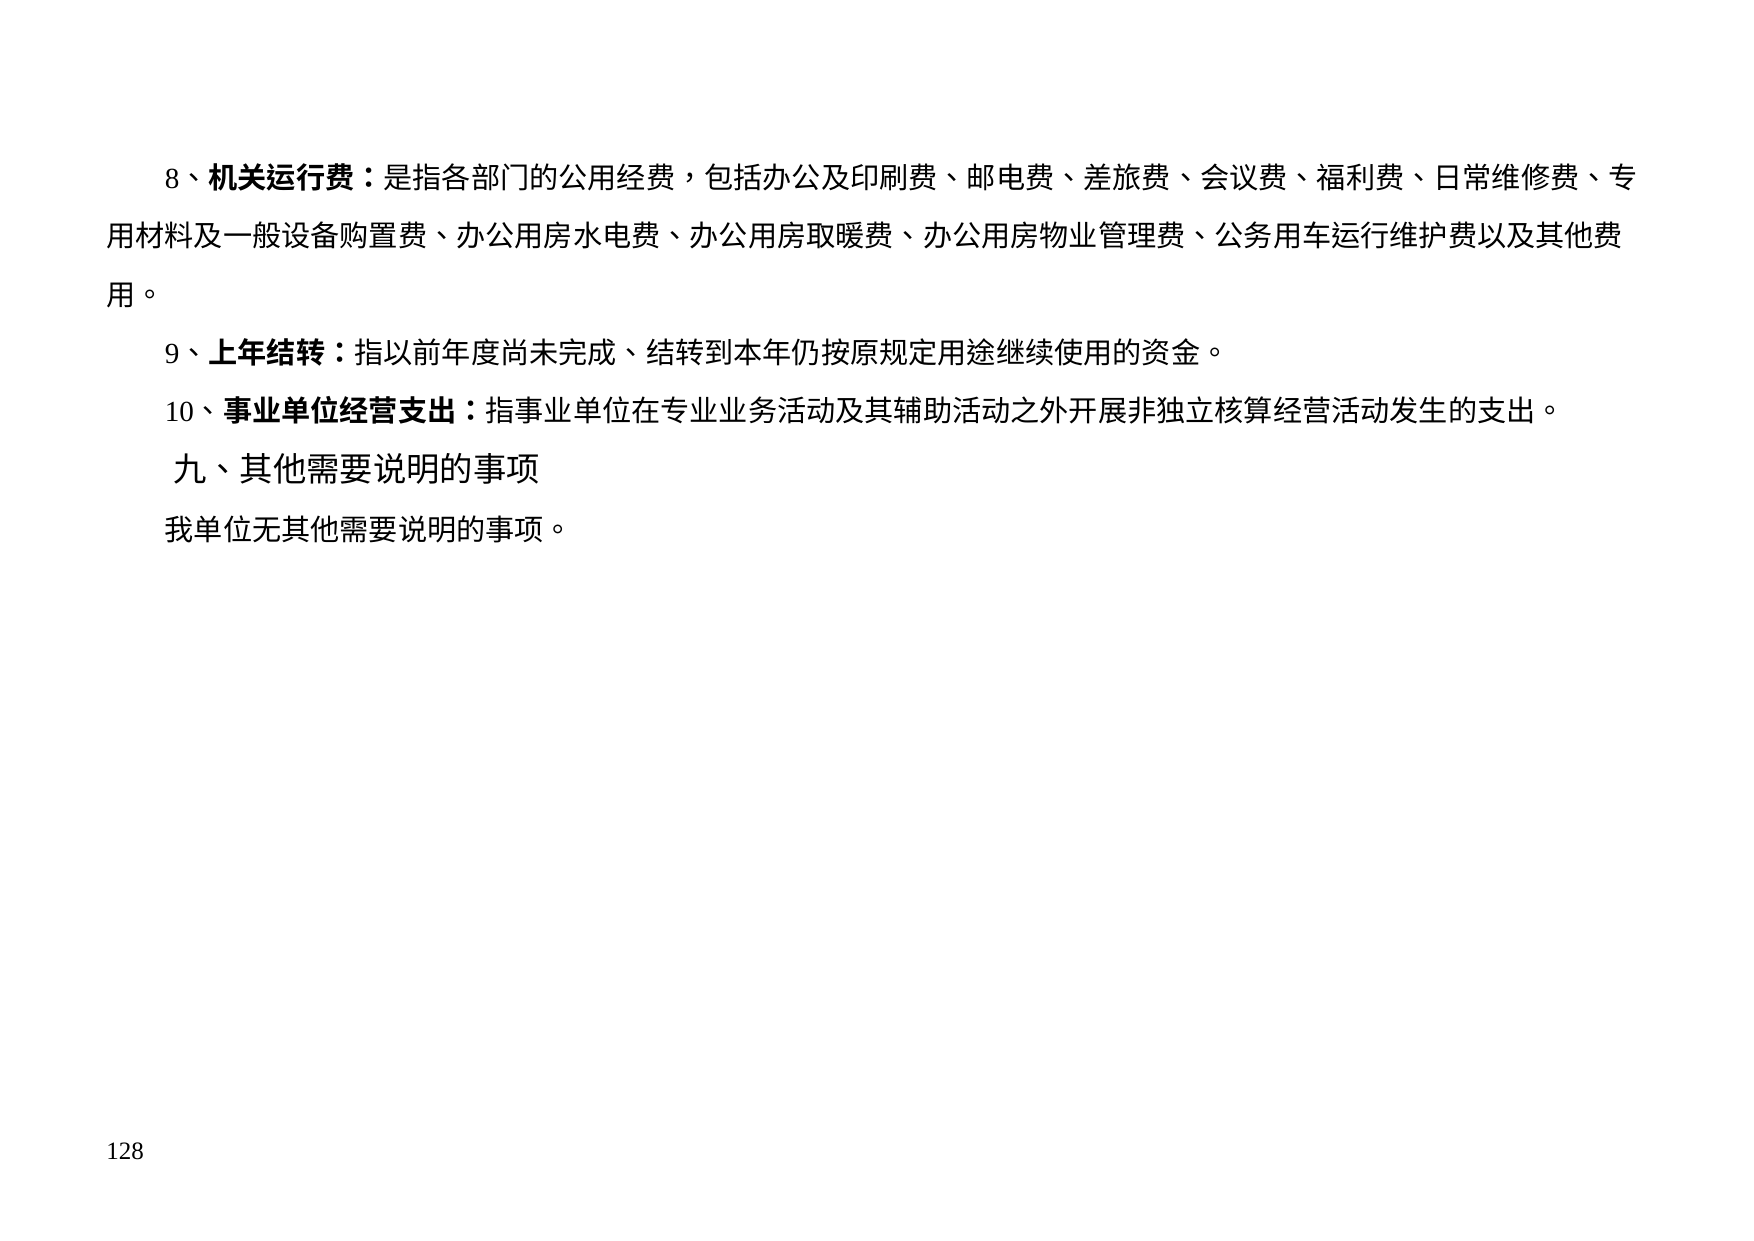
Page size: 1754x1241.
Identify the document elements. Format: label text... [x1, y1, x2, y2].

text 9、上年结转：指以前年度尚未完成、结转到本年仍按原规定用途继续使用的资金。 [106, 317, 1648, 375]
text 10、事业单位经营支出：指事业单位在专业业务活动及其辅助活动之外开展非独立核算经营活动发生的支出。 [106, 375, 1648, 433]
text 8、机关运行费：是指各部门的公用经费，包括办公及印刷费、邮电费、差旅费、会议费、福利费、日常维修费、专用材料及一般设备购置费、办公用房水电费、办公用房取暖费、办公用房物业管理费、公务用车运行维护费以及其他费用。 [106, 142, 1648, 317]
text 九、其他需要说明的事项 [106, 434, 1648, 493]
text 我单位无其他需要说明的事项。 [106, 494, 1648, 552]
